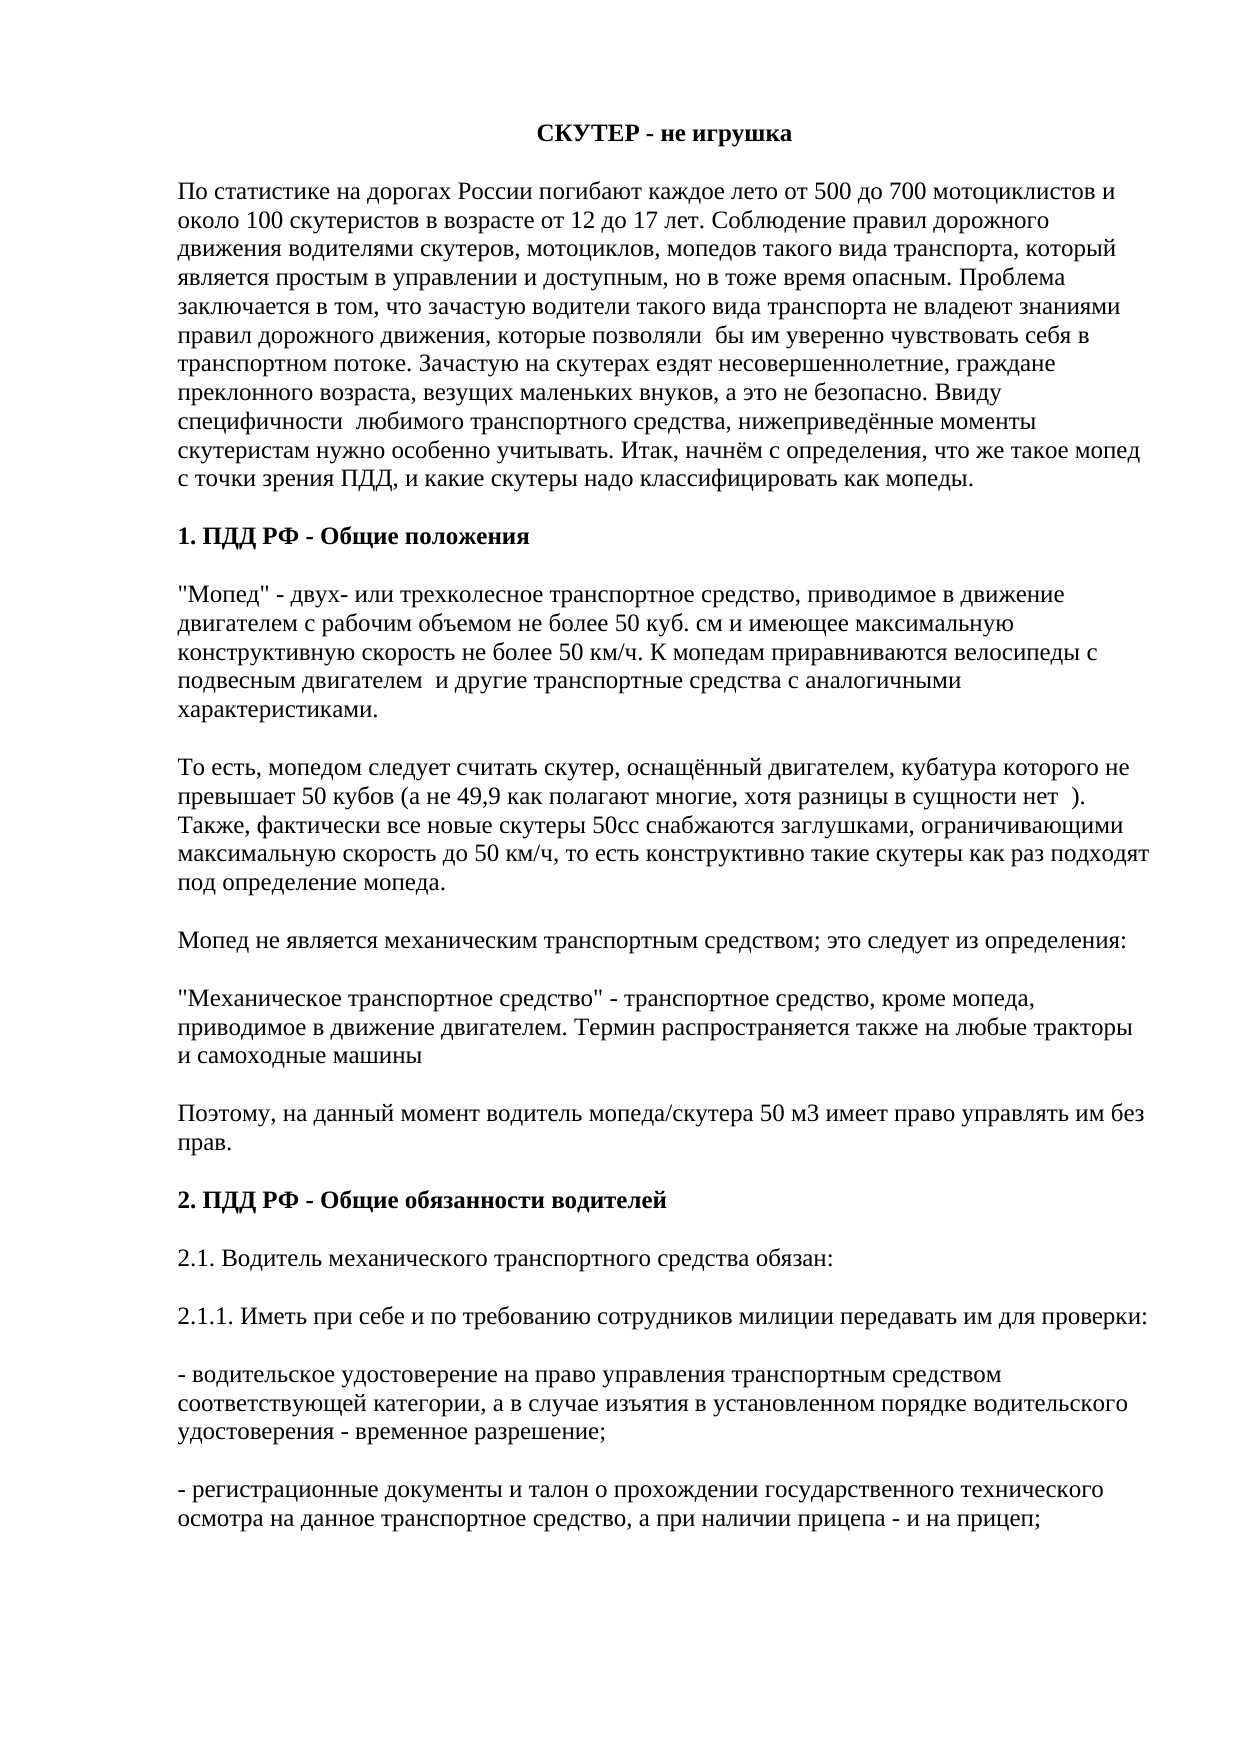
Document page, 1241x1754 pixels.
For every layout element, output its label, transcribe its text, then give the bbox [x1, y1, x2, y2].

text Мопед не является механическим транспортным средством; это следует из определения: [177, 925, 1152, 954]
text - водительское удостоверение на право управления транспортным средством соответствующей категории, а в случае изъятия в установленном порядке водительского удостоверения - временное разрешение; [177, 1359, 1152, 1445]
text 1. ПДД РФ - Общие положения [177, 521, 1152, 550]
text Поэтому, на данный момент водитель мопеда/скутера 50 м3 имеет право управлять им без прав. [177, 1098, 1152, 1156]
text По статистике на дорогах России погибают каждое лето от 500 до 700 мотоциклистов и около 100 скутеристов в возрасте от 12 до 17 лет. Соблюдение правил дорожного движения водителями скутеров, мотоциклов, мопедов такого вида транспорта, который является простым в управлении и доступным, но в тоже время опасным. Проблема заключается в том, что зачастую водители такого вида транспорта не владеют знаниями правил дорожного движения, которые позволяли бы им уверенно чувствовать себя в транспортном потоке. Зачастую на скутерах ездят несовершеннолетние, граждане преклонного возраста, везущих маленьких внуков, а это не безопасно. Ввиду специфичности любимого транспортного средства, нижеприведённые моменты скутеристам нужно особенно учитывать. Итак, начнём с определения, что же такое мопед с точки зрения ПДД, и какие скутеры надо классифицировать как мопеды. [177, 176, 1152, 492]
text СКУТЕР - не игрушка [177, 118, 1152, 147]
text "Мопед" - двух- или трехколесное транспортное средство, приводимое в движение двигателем с рабочим объемом не более 50 куб. см и имеющее максимальную конструктивную скорость не более 50 км/ч. К мопедам приравниваются велосипеды с подвесным двигателем и другие транспортные средства с аналогичными характеристиками. [177, 579, 1152, 723]
text "Механическое транспортное средство" - транспортное средство, кроме мопеда, приводимое в движение двигателем. Термин распространяется также на любые тракторы и самоходные машины [177, 983, 1152, 1069]
text То есть, мопедом следует считать скутер, оснащённый двигателем, кубатура которого не превышает 50 кубов (а не 49,9 как полагают многие, хотя разницы в сущности нет ). Также, фактически все новые скутеры 50сс снабжаются заглушками, ограничивающими максимальную скорость до 50 км/ч, то есть конструктивно такие скутеры как раз подходят под определение мопеда. [177, 752, 1152, 896]
text 2.1. Водитель механического транспортного средства обязан: [177, 1243, 1152, 1272]
text 2. ПДД РФ - Общие обязанности водителей [177, 1185, 1152, 1214]
text - регистрационные документы и талон о прохождении государственного технического осмотра на данное транспортное средство, а при наличии прицепа - и на прицеп; [177, 1474, 1152, 1532]
text 2.1.1. Иметь при себе и по требованию сотрудников милиции передавать им для проверки: [177, 1301, 1152, 1330]
